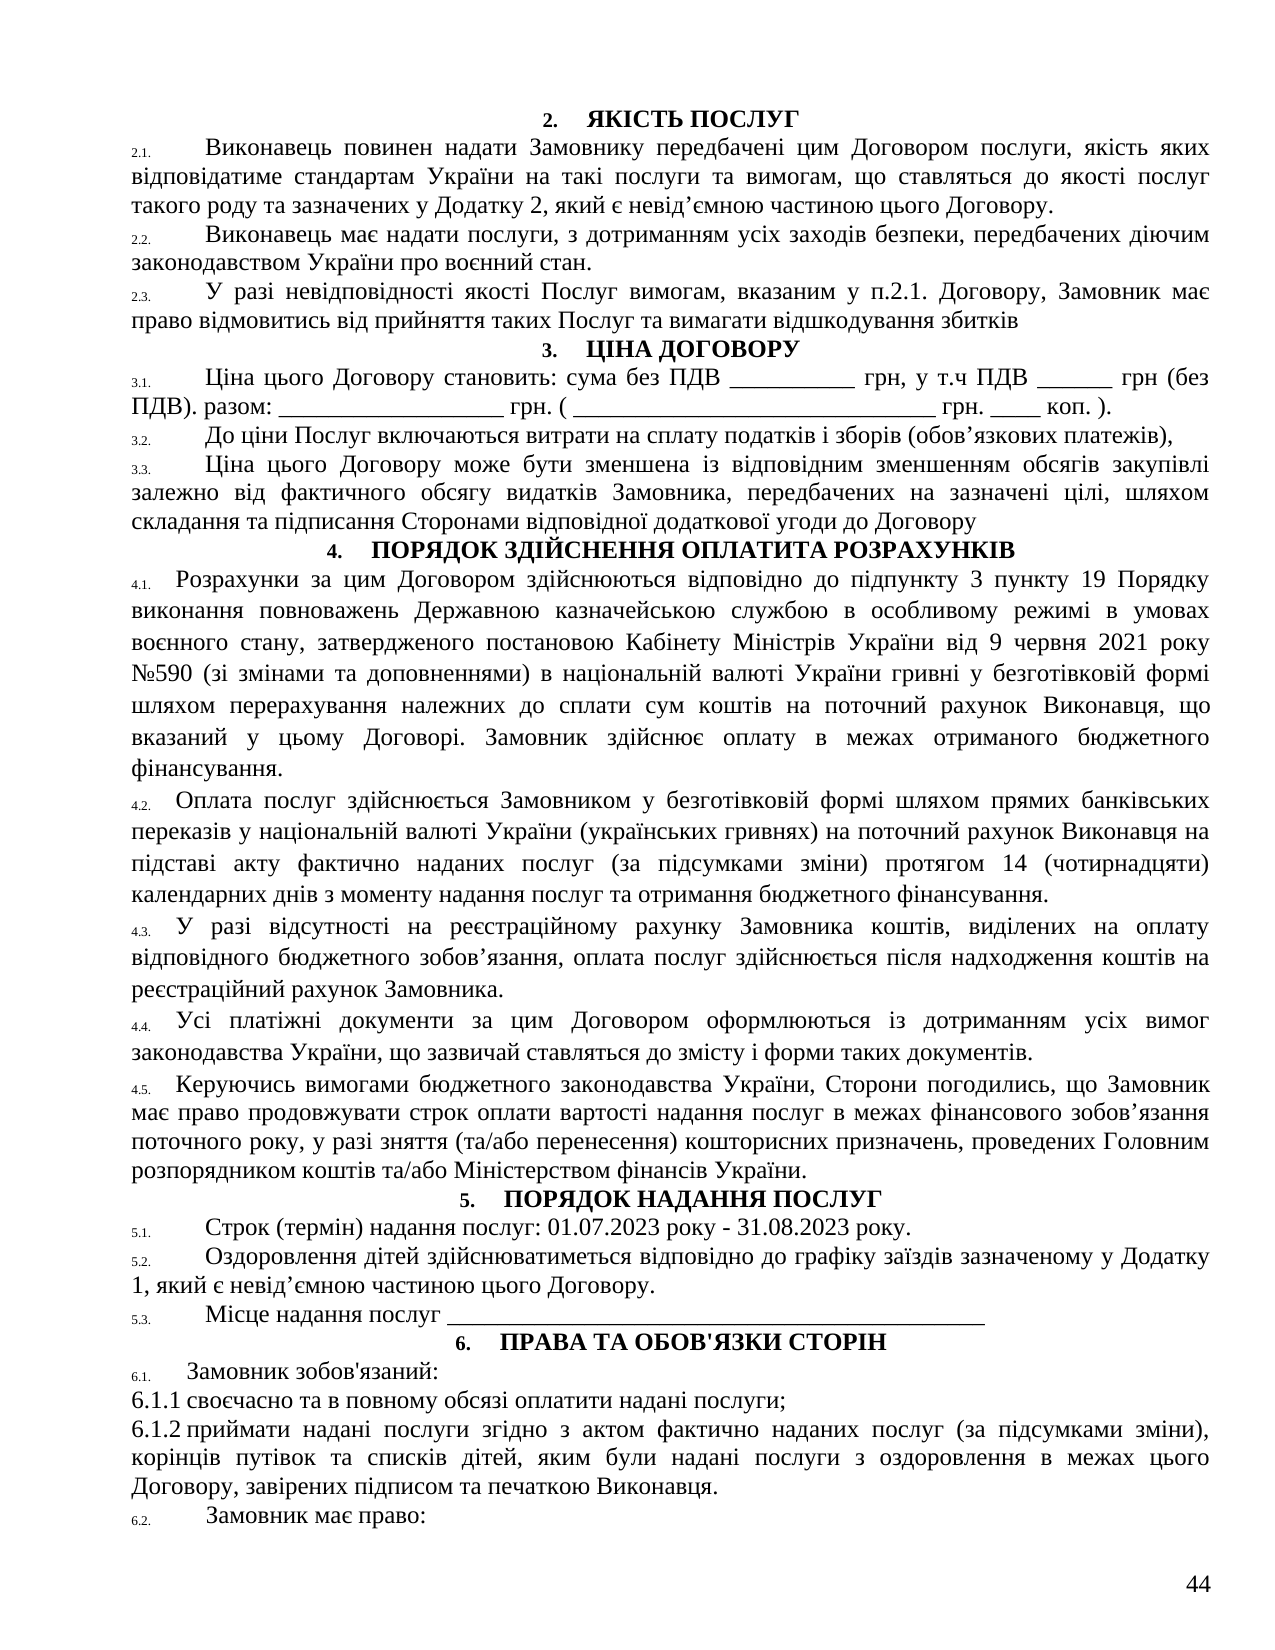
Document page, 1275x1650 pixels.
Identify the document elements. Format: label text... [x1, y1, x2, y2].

list Оздоровлення дітей здійснюватиметься відповідно до графіку заїздів зазначеному у Додатку 1, який є невід’ємною частиною цього Договору. [131, 1241, 1211, 1299]
list Виконавець має надати послуги, з дотриманням усіх заходів безпеки, передбачених діючим законодавством України про воєнний стан. [131, 219, 1211, 276]
list Місце надання послуг ___________________________________________ [131, 1299, 1211, 1327]
list У разі невідповідності якості Послуг вимогам, вказаним у п.2.1. Договору, Замовник має право відмовитись від прийняття таких Послуг та вимагати відшкодування збитків [131, 276, 1211, 334]
list До ціни Послуг включаються витрати на сплату податків і зборів (обов’язкових платежів), [131, 420, 1211, 449]
list Оплата послуг здійснюється Замовником у безготівковій формі шляхом прямих банківських переказів у національній валюті України (українських гривнях) на поточний рахунок Виконавця на підставі акту фактично наданих послуг (за підсумками зміни) протягом 14 (чотирнадцяти) календарних днів з моменту надання послуг та отримання бюджетного фінансування. [131, 785, 1211, 908]
list Замовник має право: [131, 1500, 1211, 1529]
list Усі платіжні документи за цим Договором оформлюються із дотриманням усіх вимог законодавства України, що зазвичай ставляться до змісту і форми таких документів. [131, 1006, 1211, 1066]
list ЦІНА ДОГОВОРУ [131, 334, 1211, 362]
list Розрахунки за цим Договором здійснюються відповідно до підпункту 3 пункту 19 Порядку виконання повноважень Державною казначейською службою в особливому режимі в умовах воєнного стану, затвердженого постановою Кабінету Міністрів України від 9 червня 2021 року №590 (зі змінами та доповненнями) в національній валюті України гривні у безготівковій формі шляхом перерахування належних до сплати сум коштів на поточний рахунок Виконавця, що вказаний у цьому Договорі. Замовник здійснює оплату в межах отриманого бюджетного фінансування. [131, 564, 1211, 782]
list ЯКІСТЬ ПОСЛУГ [131, 104, 1211, 132]
list У разі відсутності на реєстраційному рахунку Замовника коштів, виділених на оплату відповідного бюджетного зобов’язання, оплата послуг здійснюється після надходження коштів на реєстраційний рахунок Замовника. [131, 911, 1211, 1003]
list ПОРЯДОК ЗДІЙСНЕННЯ ОПЛАТИТА РОЗРАХУНКІВ [131, 535, 1211, 564]
list приймати надані послуги згідно з актом фактично наданих послуг (за підсумками зміни), корінців путівок та списків дітей, яким були надані послуги з оздоровлення в межах цього Договору, завірених підписом та печаткою Виконавця. [131, 1414, 1211, 1500]
list Замовник зобов'язаний: [131, 1356, 1211, 1385]
list Ціна цього Договору може бути зменшена із відповідним зменшенням обсягів закупівлі залежно від фактичного обсягу видатків Замовника, передбачених на зазначені цілі, шляхом складання та підписання Сторонами відповідної додаткової угоди до Договору [131, 449, 1211, 535]
list Ціна цього Договору становить: сума без ПДВ __________ грн, у т.ч ПДВ ______ грн (без ПДВ). разом: __________________ грн. ( _____________________________ грн. ____ коп. ). [131, 362, 1211, 420]
list Виконавець повинен надати Замовнику передбачені цим Договором послуги, якість яких відповідатиме стандартам України на такі послуги та вимогам, що ставляться до якості послуг такого роду та зазначених у Додатку 2, який є невід’ємною частиною цього Договору. [131, 132, 1211, 219]
list Керуючись вимогами бюджетного законодавства України, Сторони погодились, що Замовник має право продовжувати строк оплати вартості надання послуг в межах фінансового зобов’язання поточного року, у разі зняття (та/або перенесення) кошторисних призначень, проведених Головним розпорядником коштів та/або Міністерством фінансів України. [131, 1069, 1211, 1184]
list Строк (термін) надання послуг: 01.07.2023 року - 31.08.2023 року. [131, 1212, 1211, 1241]
list своєчасно та в повному обсязі оплатити надані послуги; [131, 1385, 1211, 1414]
list ПОРЯДОК НАДАННЯ ПОСЛУГ [131, 1184, 1211, 1212]
list ПРАВА ТА ОБОВ'ЯЗКИ СТОРІН [131, 1327, 1211, 1356]
